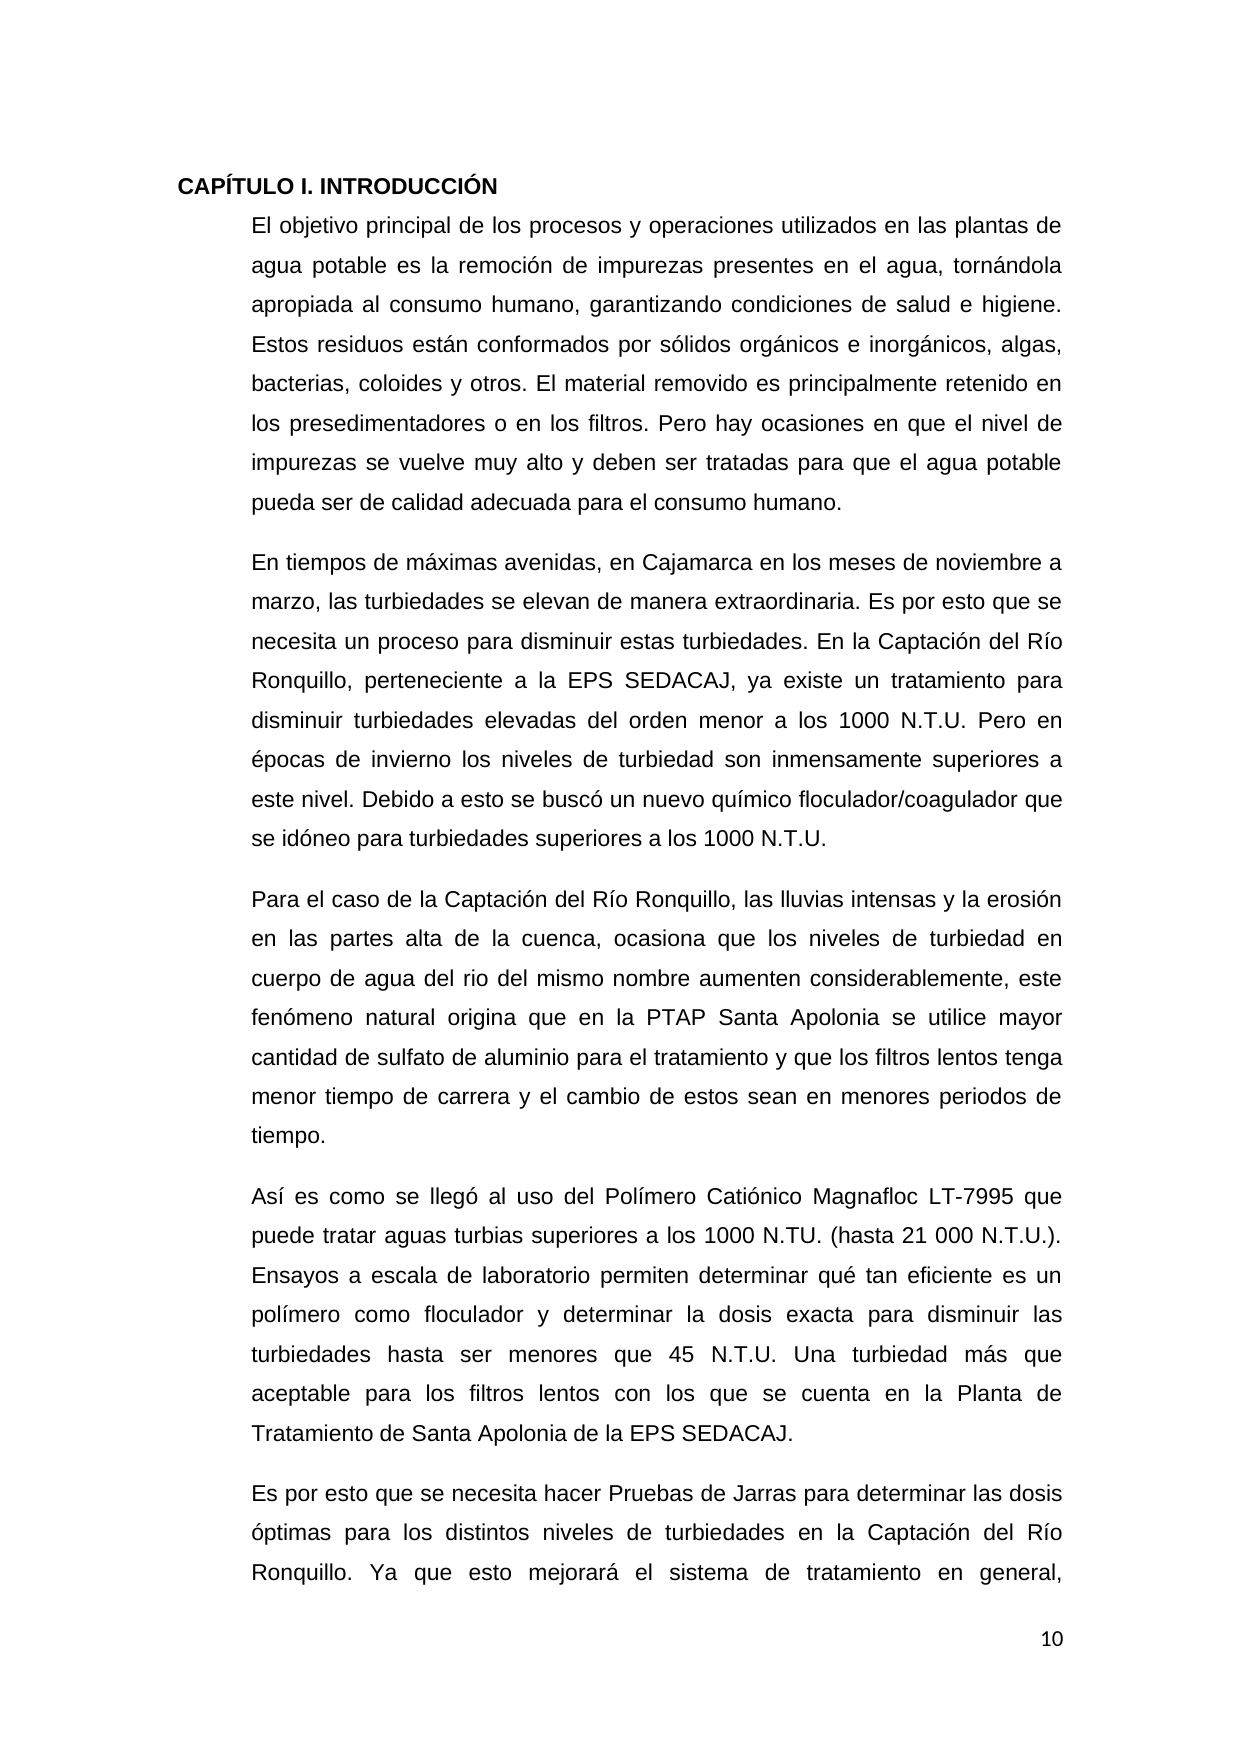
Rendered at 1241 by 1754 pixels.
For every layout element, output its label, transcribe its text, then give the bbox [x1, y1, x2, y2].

subtitle CAPÍTULO I. INTRODUCCIÓN [177, 173, 1063, 199]
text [251, 1480, 1063, 1585]
text En tiempos de máximas avenidas, en Cajamarca en los meses de noviembre a marzo, las turbiedades se elevan de manera extraordinaria. Es por esto que se necesita un proceso para disminuir estas turbiedades. En la Captación del Río Ronquillo, perteneciente a la EPS SEDACAJ, ya existe un tratamiento para disminuir turbiedades elevadas del orden menor a los 1000 N.T.U. Pero en épocas de invierno los niveles de turbiedad son inmensamente superiores a este nivel. Debido a esto se buscó un nuevo químico floculador/coagulador que se idóneo para turbiedades superiores a los 1000 N.T.U. [251, 549, 1063, 852]
text Para el caso de la Captación del Río Ronquillo, las lluvias intensas y la erosión en las partes alta de la cuenca, ocasiona que los niveles de turbiedad en cuerpo de agua del rio del mismo nombre aumenten considerablemente, este fenómeno natural origina que en la PTAP Santa Apolonia se utilice mayor cantidad de sulfato de aluminio para el tratamiento y que los filtros lentos tenga menor tiempo de carrera y el cambio de estos sean en menores periodos de tiempo. [251, 886, 1063, 1149]
text Así es como se llegó al uso del Polímero Catiónico Magnafloc LT-7995 que puede tratar aguas turbias superiores a los 1000 N.TU. (hasta 21 000 N.T.U.). Ensayos a escala de laboratorio permiten determinar qué tan eficiente es un polímero como floculador y determinar la dosis exacta para disminuir las turbiedades hasta ser menores que 45 N.T.U. Una turbiedad más que aceptable para los filtros lentos con los que se cuenta en la Planta de Tratamiento de Santa Apolonia de la EPS SEDACAJ. [251, 1183, 1063, 1446]
text El objetivo principal de los procesos y operaciones utilizados en las plantas de agua potable es la remoción de impurezas presentes en el agua, tornándola apropiada al consumo humano, garantizando condiciones de salud e higiene. Estos residuos están conformados por sólidos orgánicos e inorgánicos, algas, bacterias, coloides y otros. El material removido es principalmente retenido en los presedimentadores o en los filtros. Pero hay ocasiones en que el nivel de impurezas se vuelve muy alto y deben ser tratadas para que el agua potable pueda ser de calidad adecuada para el consumo humano. [251, 212, 1063, 515]
